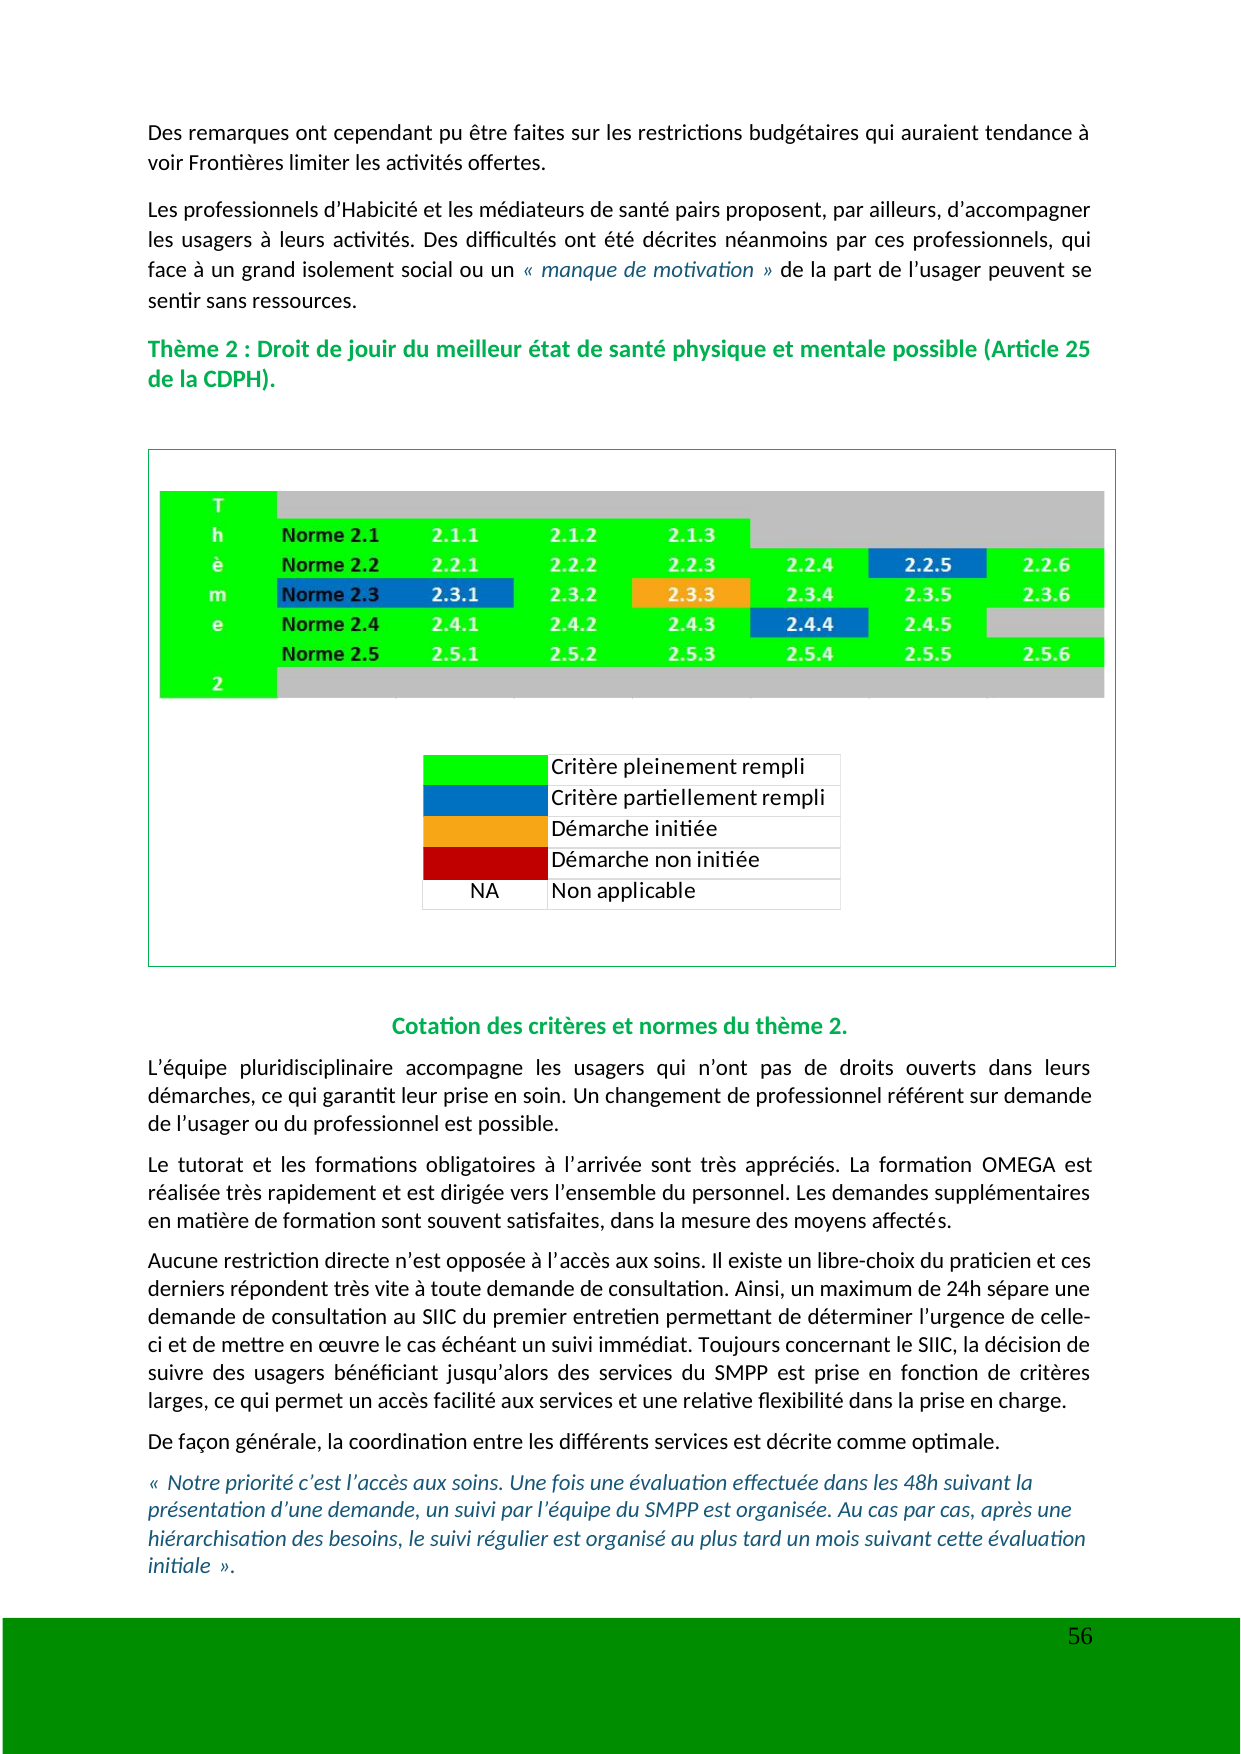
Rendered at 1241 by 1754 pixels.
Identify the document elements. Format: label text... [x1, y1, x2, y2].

text L’équipe pluridisciplinaire accompagne les usagers qui n’ont pas de droits ouverts dans leurs démarches, ce qui garantit leur prise en soin. Un changement de professionnel référent sur demande de l’usager ou du professionnel est possible. [148, 1053, 1092, 1137]
text Les professionnels d’Habicité et les médiateurs de santé pairs proposent, par ailleurs, d’accompagner les usagers à leurs activités. Des difficultés ont été décrites néanmoins par ces professionnels, qui face à un grand isolement social ou un « manque de motivation » de la part de l’usager peuvent se sentir sans ressources. [148, 195, 1092, 314]
text « Notre priorité c’est l’accès aux soins. Une fois une évaluation effectuée dans les 48h suivant la présentation d’une demande, un suivi par l’équipe du SMPP est organisée. Au cas par cas, après une hiérarchisation des besoins, le suivi régulier est organisé au plus tard un mois suivant cette évaluation initiale ». [148, 1468, 1092, 1580]
text Des remarques ont cependant pu être faites sur les restrictions budgétaires qui auraient tendance à voir Frontières limiter les activités offertes. [148, 118, 1092, 176]
text Le tutorat et les formations obligatoires à l’arrivée sont très appréciés. La formation OMEGA est réalisée très rapidement et est dirigée vers l’ensemble du personnel. Les demandes supplémentaires en matière de formation sont souvent satisfaites, dans la mesure des moyens affectés. [148, 1150, 1092, 1234]
text Aucune restriction directe n’est opposée à l’accès aux soins. Il existe un libre-choix du praticien et ces derniers répondent très vite à toute demande de consultation. Ainsi, un maximum de 24h sépare une demande de consultation au SIIC du premier entretien permettant de déterminer l’urgence de celle-ci et de mettre en œuvre le cas échéant un suivi immédiat. Toujours concernant le SIIC, la décision de suivre des usagers bénéficiant jusqu’alors des services du SMPP est prise en fonction de critères larges, ce qui permet un accès facilité aux services et une relative flexibilité dans la prise en charge. [148, 1246, 1092, 1414]
picture [159, 491, 1105, 699]
text Thème 2 : Droit de jouir du meilleur état de santé physique et mentale possible (Article 25 de la CDPH). [148, 333, 1092, 394]
text De façon générale, la coordination entre les différents services est décrite comme optimale. [148, 1427, 1092, 1455]
text Cotation des critères et normes du thème 2. [148, 1010, 1092, 1041]
table_header [149, 450, 1115, 966]
